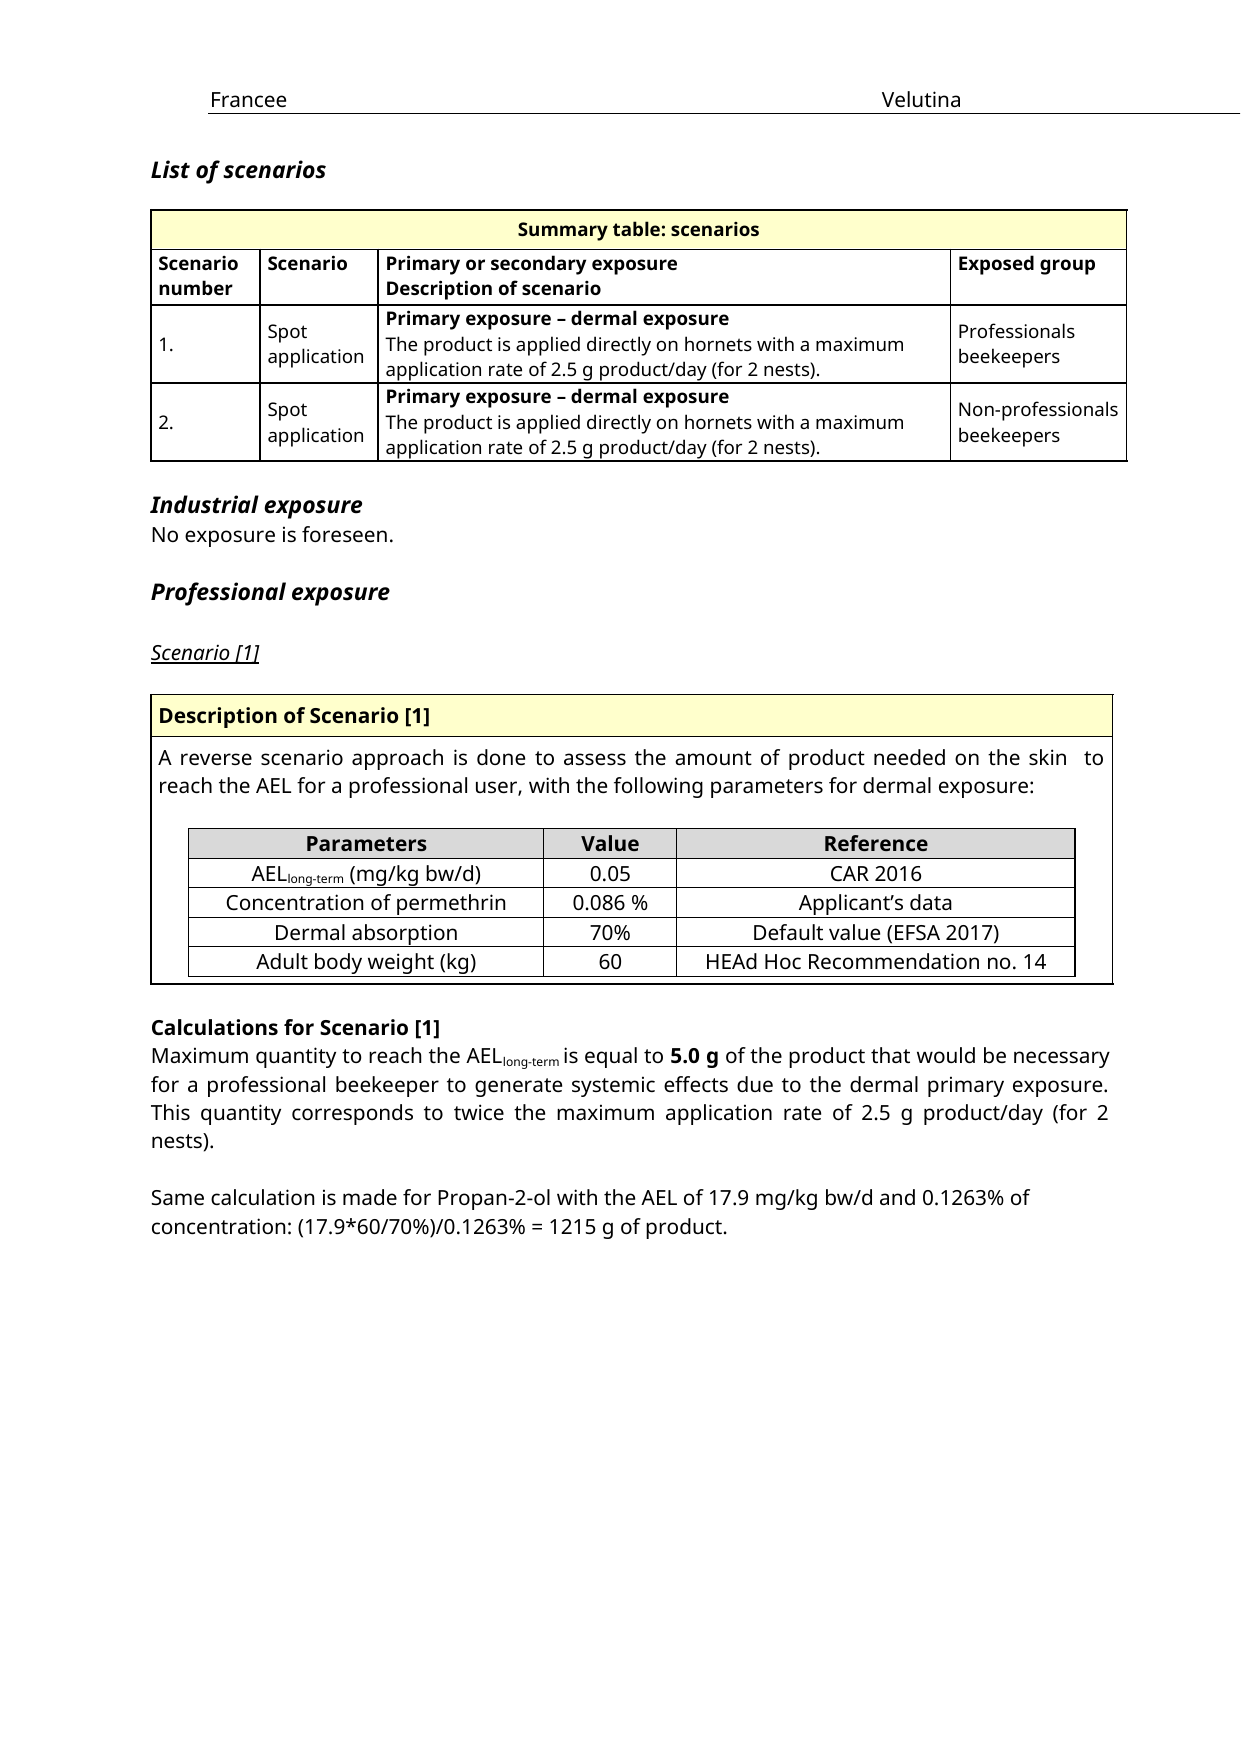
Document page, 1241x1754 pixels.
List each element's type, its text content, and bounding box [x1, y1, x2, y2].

text Maximum quantity to reach the AELlong-term is equal to 5.0 g of the product that would be necessary for a professional beekeeper to generate systemic effects due to the dermal primary exposure. This quantity corresponds to twice the maximum application rate of 2.5 g product/day (for 2 nests). [151, 1041, 1110, 1155]
text Calculations for Scenario [1] [151, 1013, 1110, 1041]
table_cell Exposed group [951, 250, 1126, 304]
text Industrial exposure [151, 489, 1110, 520]
text List of scenarios [151, 153, 1110, 185]
table_cell Scenario [261, 250, 377, 304]
table_cell 1. [152, 306, 259, 382]
table_cell Primary exposure – dermal exposure The product is applied directly on hornets with a maximum application rate of 2.5 g product/day (for 2 nests). [379, 306, 950, 382]
table_header Description of Scenario [1] [152, 695, 1112, 736]
text Same calculation is made for Propan-2-ol with the AEL of 17.9 mg/kg bw/d and 0.1263% of concentration: (17.9*60/70%)/0.1263% = 1215 g of product. [151, 1183, 1110, 1240]
table_cell Professionals beekeepers [951, 306, 1126, 382]
table_cell Spot application [261, 384, 377, 460]
table_cell Scenario number [152, 250, 259, 304]
table_cell Spot application [261, 306, 377, 382]
table_cell Primary or secondary exposure Description of scenario [379, 250, 950, 304]
text Professional exposure [151, 576, 1110, 607]
table_cell Primary exposure – dermal exposure The product is applied directly on hornets with a maximum application rate of 2.5 g product/day (for 2 nests). [379, 384, 950, 460]
table_header Summary table: scenarios [152, 211, 1126, 248]
text No exposure is foreseen. [151, 520, 1110, 548]
table_cell A reverse scenario approach is done to assess the amount of product needed on the skin to reach the AEL for a professional user, with the following parameters for dermal exposure: [152, 737, 1112, 983]
table_cell 2. [152, 384, 259, 460]
text Scenario [1] [151, 638, 1110, 667]
table_cell Non-professionals beekeepers [951, 384, 1126, 460]
